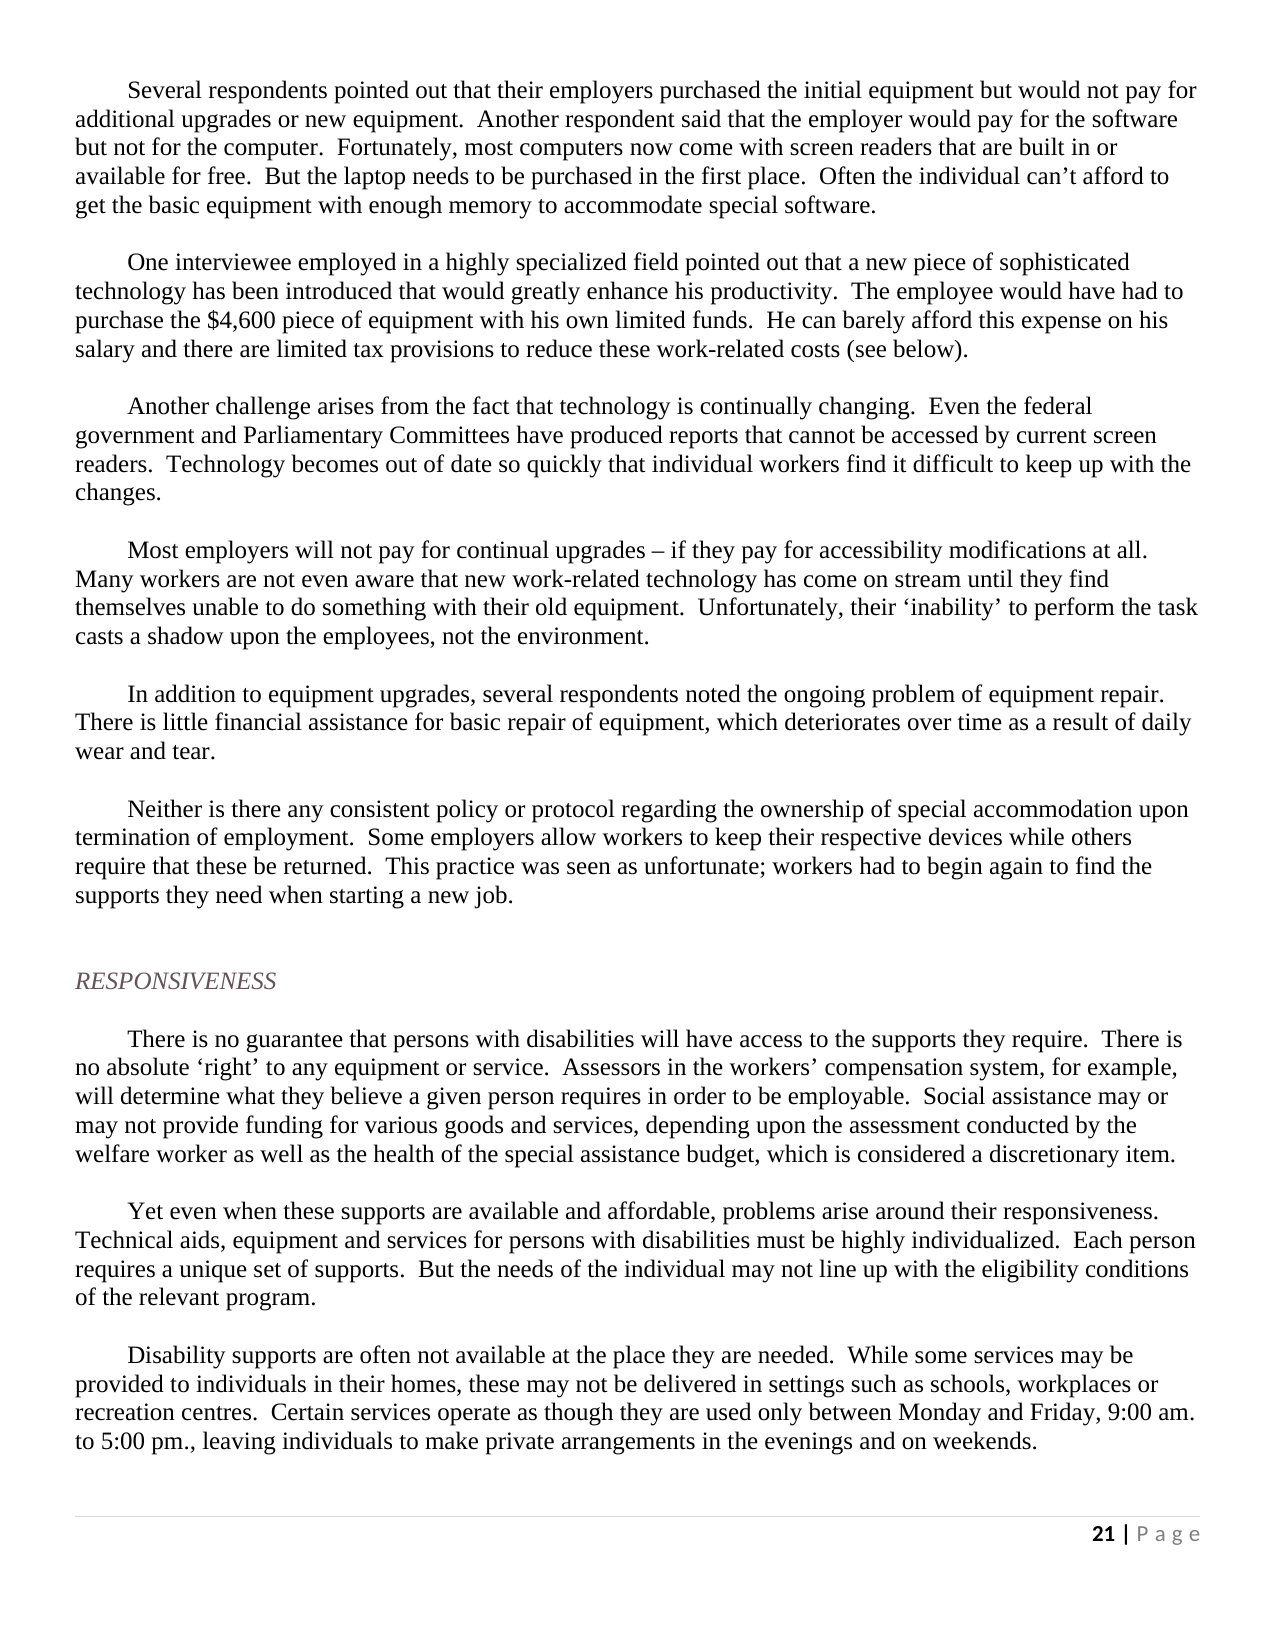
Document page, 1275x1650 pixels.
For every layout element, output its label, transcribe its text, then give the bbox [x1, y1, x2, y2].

text In addition to equipment upgrades, several respondents noted the ongoing problem of equipment repair. There is little financial assistance for basic repair of equipment, which deteriorates over time as a result of daily wear and tear. [75, 679, 1200, 765]
text Most employers will not pay for continual upgrades – if they pay for accessibility modifications at all. Many workers are not even aware that new work-related technology has come on stream until they find themselves unable to do something with their old equipment. Unfortunately, their ‘inability’ to perform the task casts a shadow upon the employees, not the environment. [75, 535, 1200, 650]
text Several respondents pointed out that their employers purchased the initial equipment but would not pay for additional upgrades or new equipment. Another respondent said that the employer would pay for the software but not for the computer. Fortunately, most computers now come with screen readers that are built in or available for free. But the laptop needs to be purchased in the first place. Often the individual can’t afford to get the basic equipment with enough memory to accommodate special software. [75, 75, 1200, 219]
text One interviewee employed in a highly specialized field pointed out that a new piece of sophisticated technology has been introduced that would greatly enhance his productivity. The employee would have had to purchase the $4,600 piece of equipment with his own limited funds. He can barely afford this expense on his salary and there are limited tax provisions to reduce these work-related costs (see below). [75, 247, 1200, 362]
text There is no guarantee that persons with disabilities will have access to the supports they require. There is no absolute ‘right’ to any equipment or service. Assessors in the workers’ compensation system, for example, will determine what they believe a given person requires in order to be employable. Social assistance may or may not provide funding for various goods and services, depending upon the assessment conducted by the welfare worker as well as the health of the special assistance budget, which is considered a discretionary item. [75, 1024, 1200, 1167]
text Neither is there any consistent policy or protocol regarding the ownership of special accommodation upon termination of employment. Some employers allow workers to keep their respective devices while others require that these be returned. This practice was seen as unfortunate; workers had to begin again to find the supports they need when starting a new job. [75, 794, 1200, 909]
text Another challenge arises from the fact that technology is continually changing. Even the federal government and Parliamentary Committees have produced reports that cannot be accessed by current screen readers. Technology becomes out of date so quickly that individual workers find it difficult to keep up with the changes. [75, 391, 1200, 506]
text Disability supports are often not available at the place they are needed. While some services may be provided to individuals in their homes, these may not be delivered in settings such as schools, workplaces or recreation centres. Certain services operate as though they are used only between Monday and Friday, 9:00 am. to 5:00 pm., leaving individuals to make private arrangements in the evenings and on weekends. [75, 1340, 1200, 1455]
text Responsiveness [75, 966, 1200, 995]
text Yet even when these supports are available and affordable, problems arise around their responsiveness. Technical aids, equipment and services for persons with disabilities must be highly individualized. Each person requires a unique set of supports. But the needs of the individual may not line up with the eligibility conditions of the relevant program. [75, 1196, 1200, 1311]
